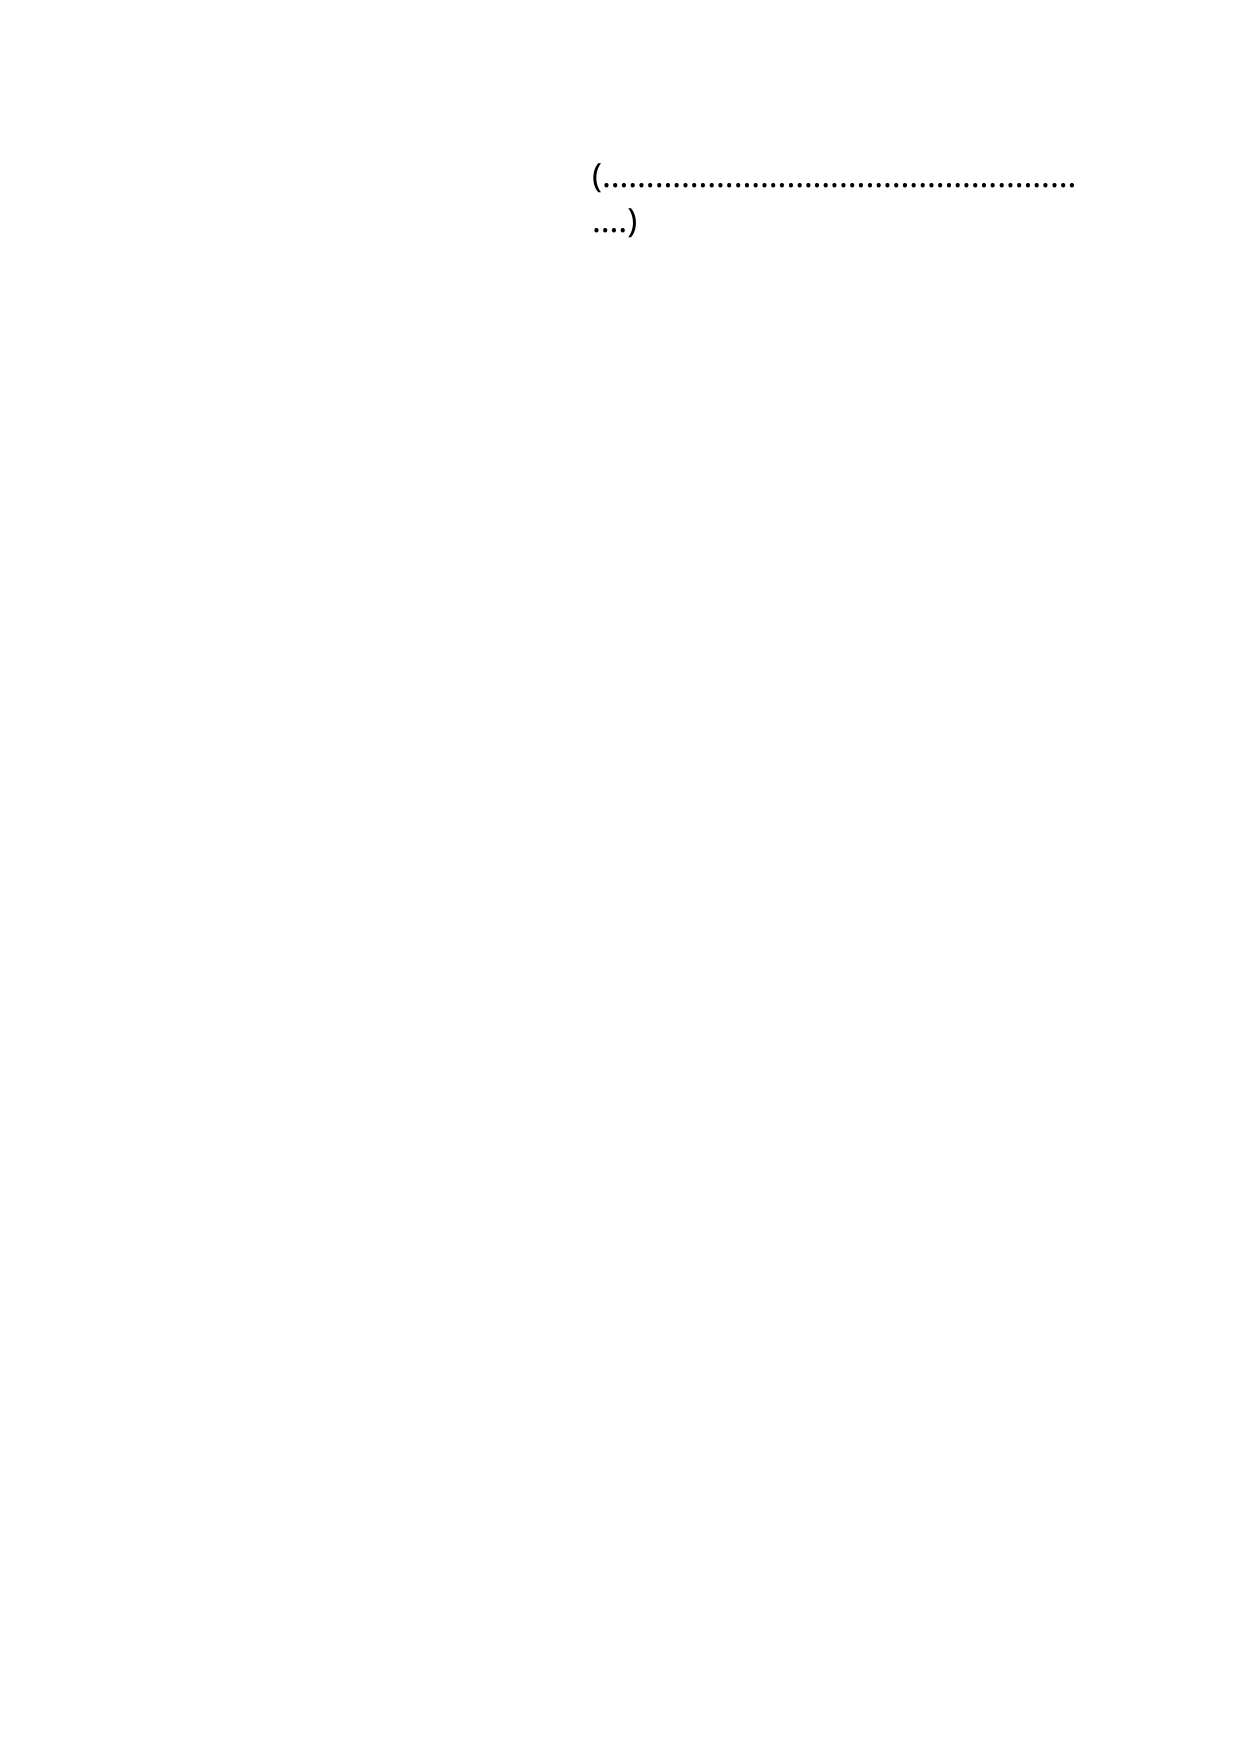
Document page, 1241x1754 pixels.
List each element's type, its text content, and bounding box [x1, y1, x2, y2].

text (………………………………………………….) [592, 112, 1098, 243]
